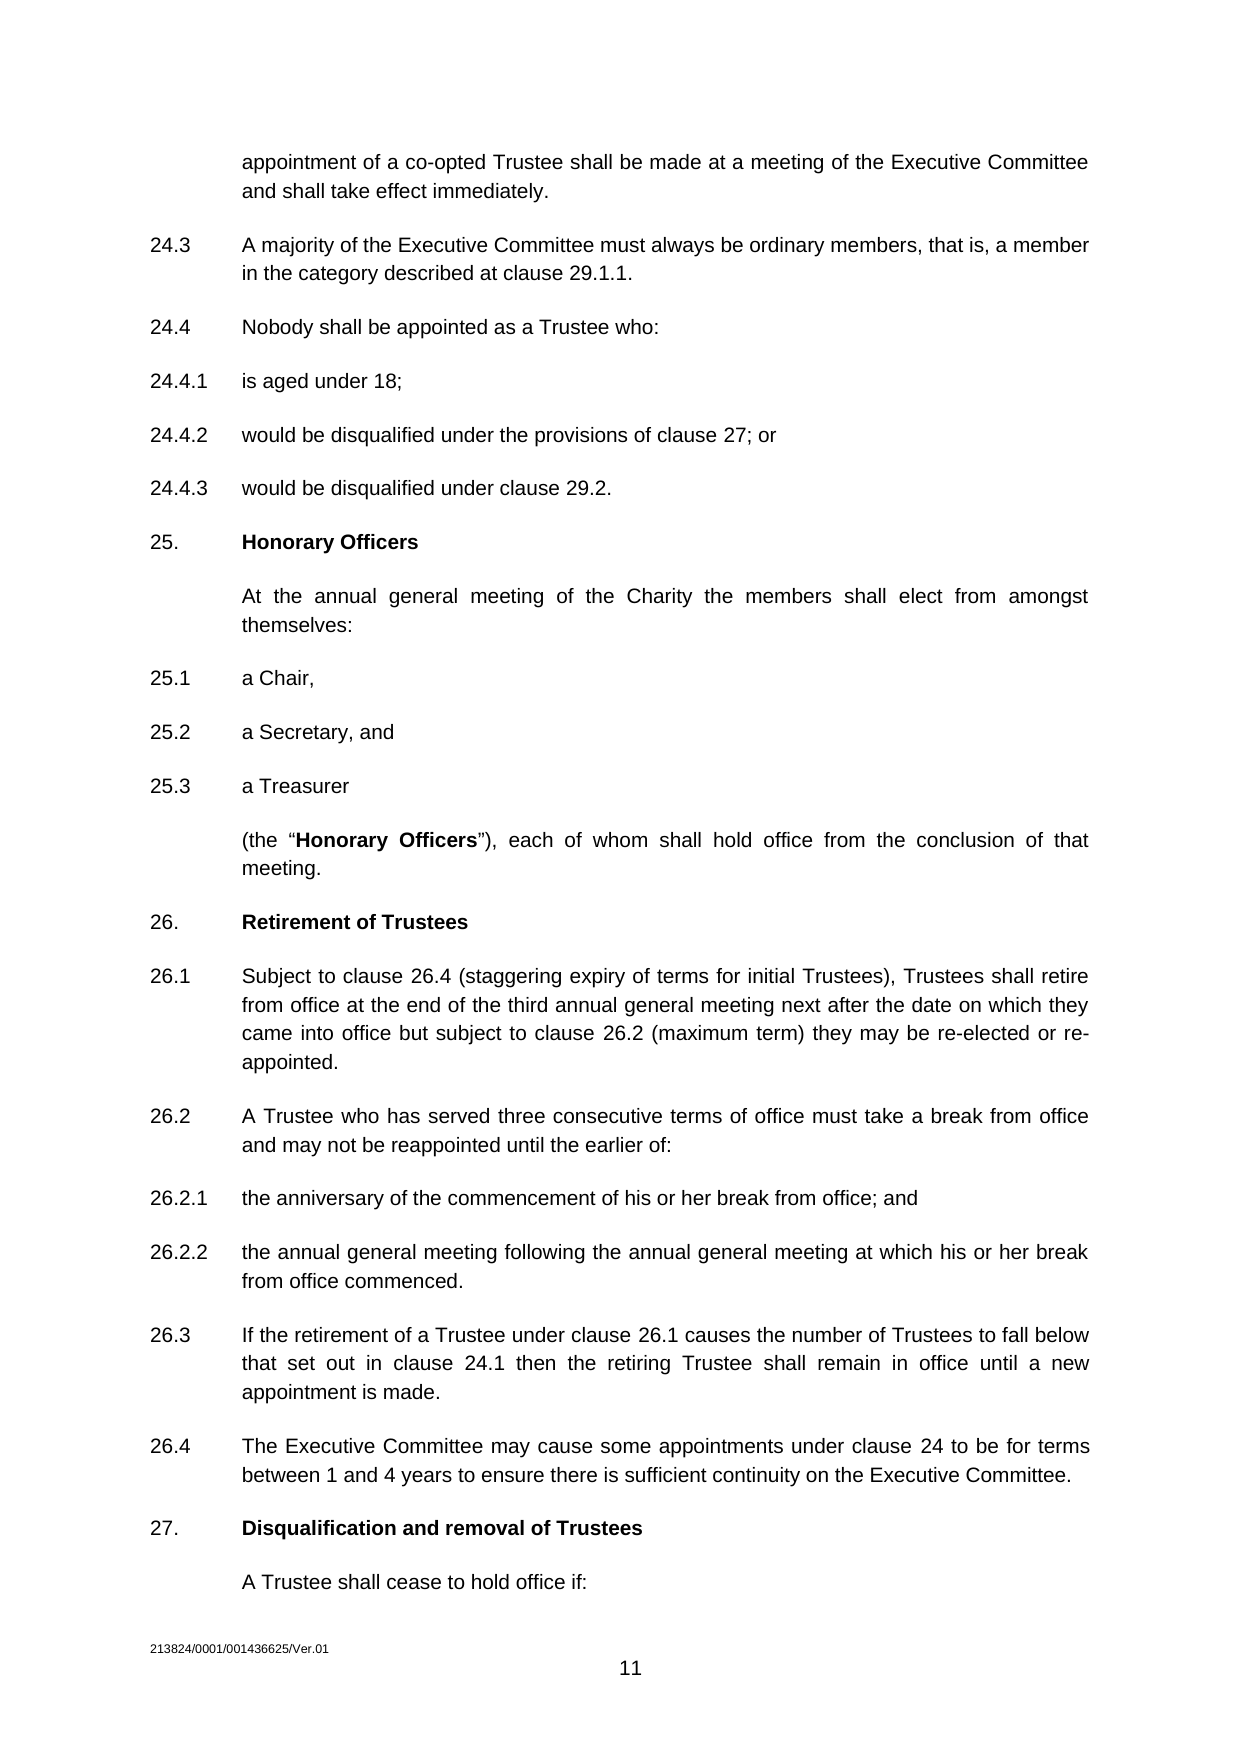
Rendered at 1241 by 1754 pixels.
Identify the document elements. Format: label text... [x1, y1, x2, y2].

text Honorary Officers [150, 530, 1090, 554]
text If the retirement of a Trustee under clause 26.1 causes the number of Trustees to fall below that set out in clause 24.1 then the retiring Trustee shall remain in office until a new appointment is made. [150, 1322, 1090, 1404]
text Retirement of Trustees [150, 910, 1090, 934]
text A majority of the Executive Committee must always be ordinary members, that is, a member in the category described at clause 29.1.1. [150, 232, 1090, 285]
text would be disqualified under the provisions of clause 27; or [150, 422, 1090, 446]
text is aged under 18; [150, 369, 1090, 393]
list At the annual general meeting of the Charity the members shall elect from amongst themselves: [242, 584, 1090, 636]
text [150, 150, 1090, 203]
text Nobody shall be appointed as a Trustee who: [150, 315, 1090, 339]
list (the “Honorary Officers”), each of whom shall hold office from the conclusion of that meeting. [242, 827, 1090, 880]
text the anniversary of the commencement of his or her break from office; and [150, 1186, 1090, 1210]
text a Treasurer [150, 774, 1090, 798]
text Subject to clause 26.4 (staggering expiry of terms for initial Trustees), Trustees shall retire from office at the end of the third annual general meeting next after the date on which they came into office but subject to clause 26.2 (maximum term) they may be re-elected or re-appointed. [150, 964, 1090, 1074]
text a Secretary, and [150, 720, 1090, 744]
text a Chair, [150, 666, 1090, 690]
text the annual general meeting following the annual general meeting at which his or her break from office commenced. [150, 1240, 1090, 1293]
text would be disqualified under clause 29.2. [150, 476, 1090, 500]
text A Trustee who has served three consecutive terms of office must take a break from office and may not be reappointed until the earlier of: [150, 1104, 1090, 1156]
list A Trustee shall cease to hold office if: [242, 1570, 1090, 1594]
text Disqualification and removal of Trustees [150, 1516, 1090, 1540]
text The Executive Committee may cause some appointments under clause 24 to be for terms between 1 and 4 years to ensure there is sufficient continuity on the Executive Committee. [150, 1434, 1090, 1486]
